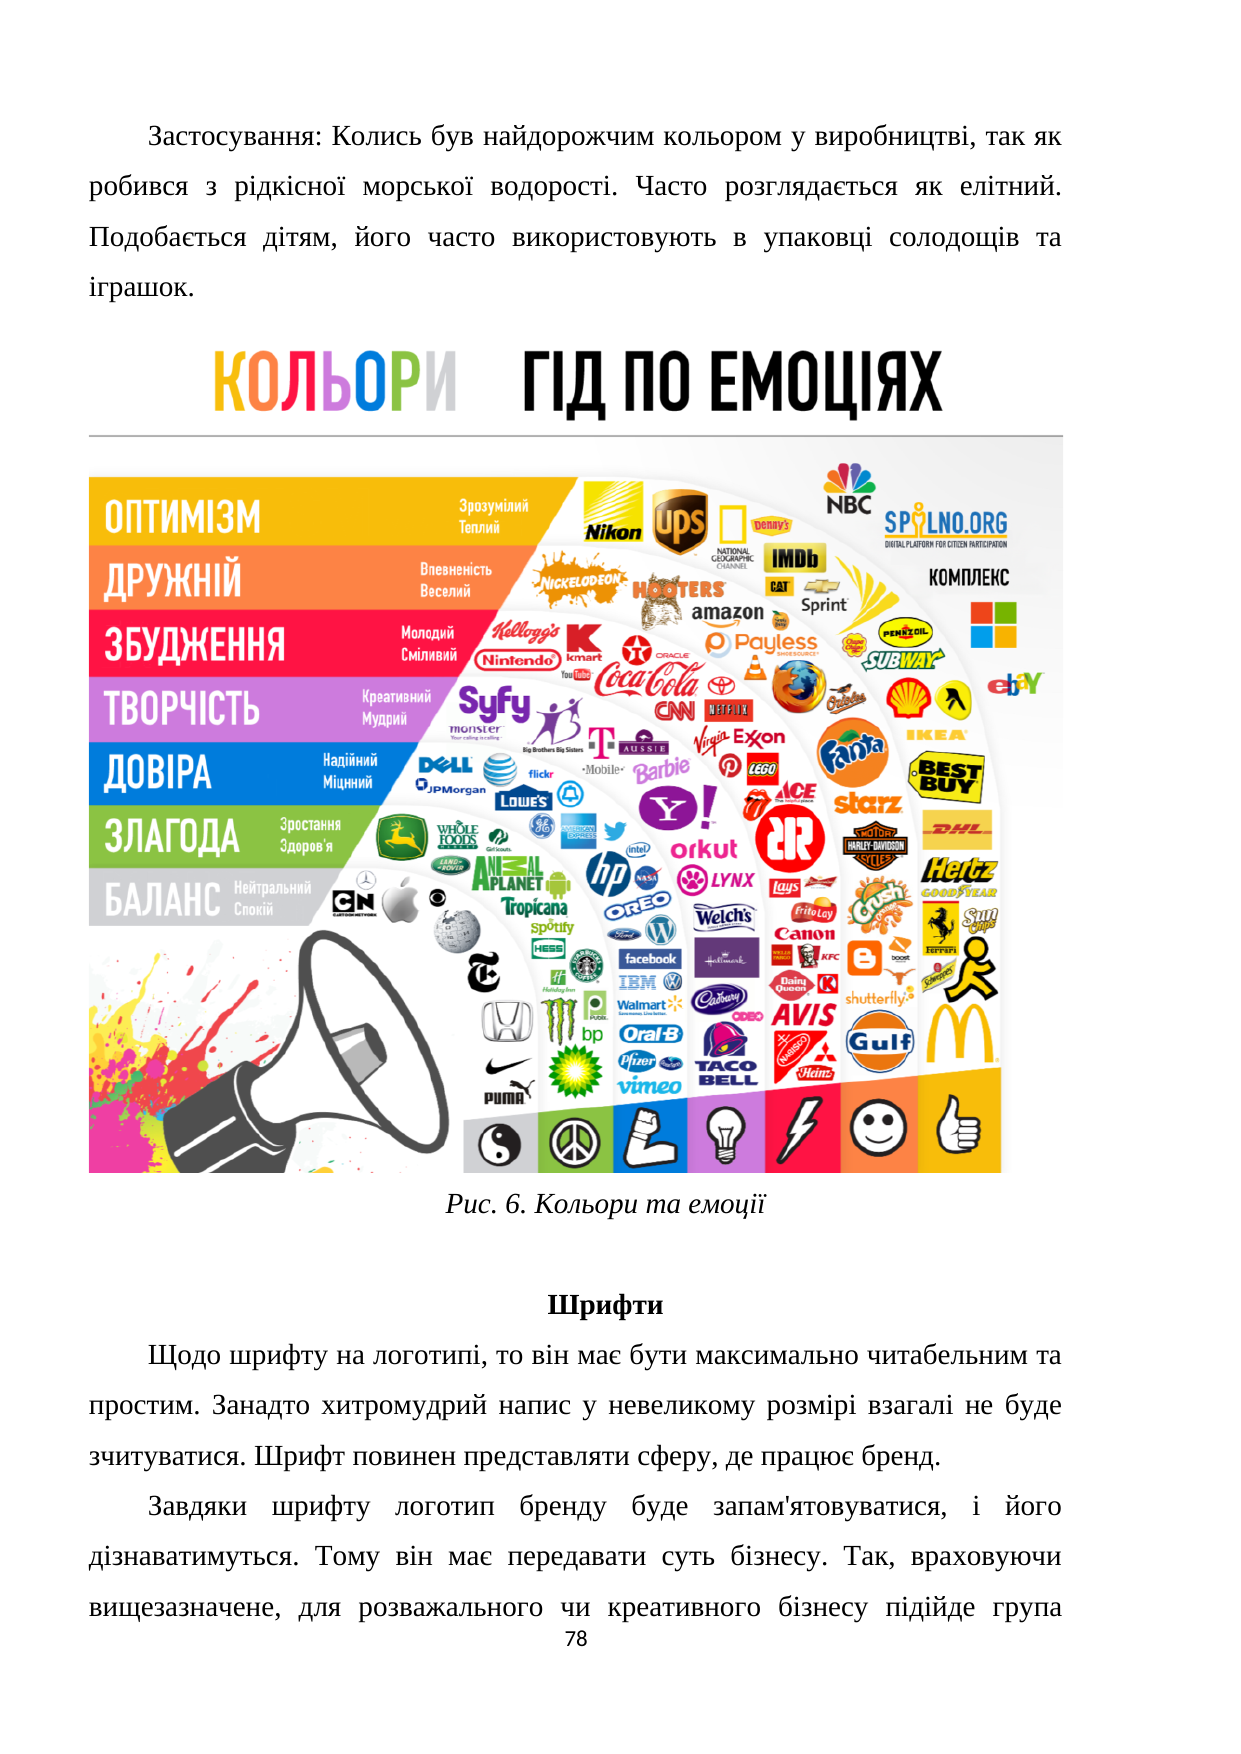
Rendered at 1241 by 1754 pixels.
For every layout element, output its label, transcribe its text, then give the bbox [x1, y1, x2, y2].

text Шрифти [89, 1287, 1063, 1320]
text Рис. 6. Кольори та емоції [89, 1186, 1063, 1220]
picture [88, 319, 1064, 1173]
text Щодо шрифту на логотипі, то він має бути максимально читабельним та простим. Занадто хитромудрий напис у невеликому розмірі взагалі не буде зчитуватися. Шрифт повинен представляти сферу, де працює бренд. [89, 1337, 1063, 1471]
text Застосування: Колись був найдорожчим кольором у виробництві, так як робився з рідкісної морської водорості. Часто розглядається як елітний. Подобається дітям, його часто використовують в упаковці солодощів та іграшок. [89, 118, 1063, 303]
